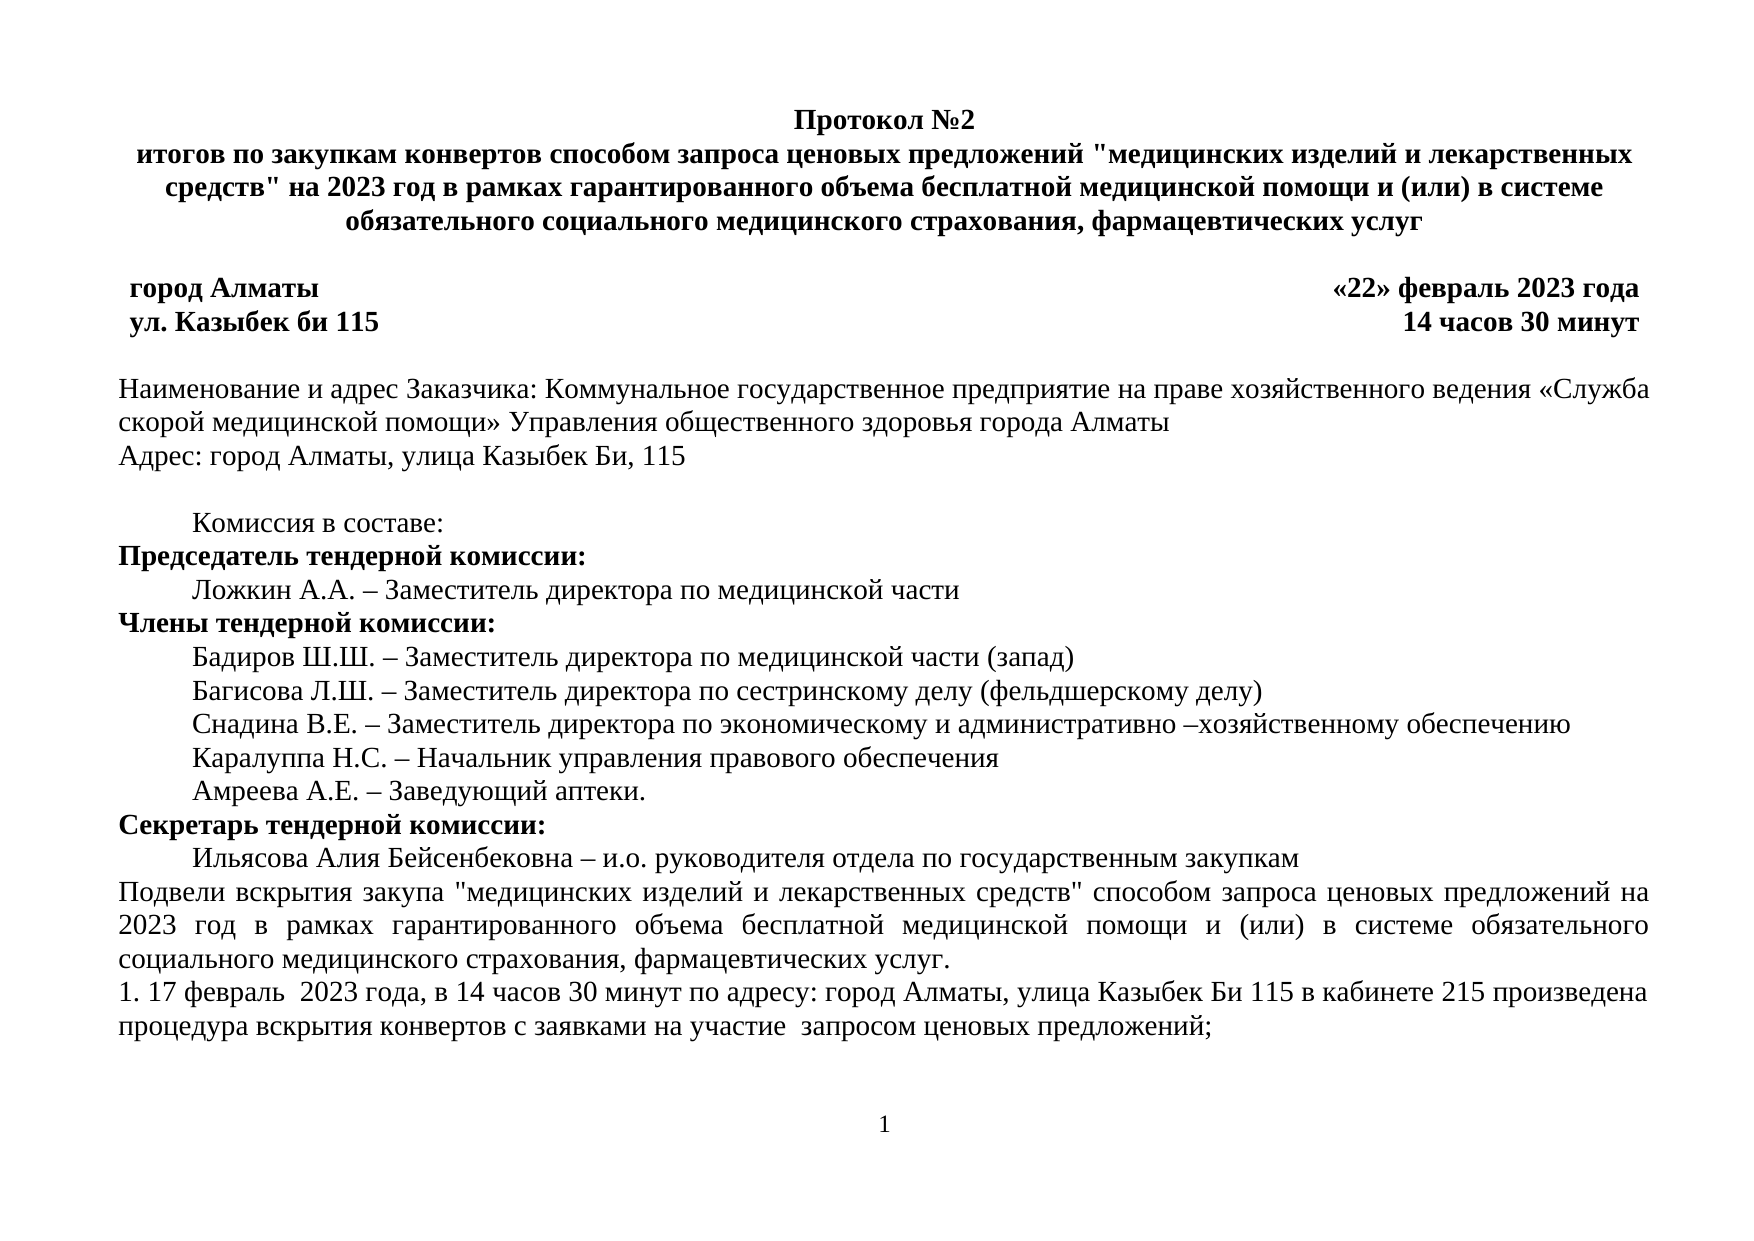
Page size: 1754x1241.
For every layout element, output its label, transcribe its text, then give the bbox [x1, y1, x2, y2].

text Амреева А.Е. – Заведующий аптеки. [118, 773, 1651, 807]
text Ильясова Алия Бейсенбековна – и.о. руководителя отдела по государственным закупкам [118, 840, 1651, 874]
text Снадина В.Е. – Заместитель директора по экономическому и административно –хозяйственному обеспечению [118, 706, 1651, 740]
text Протокол №2 [118, 102, 1651, 136]
table_header город Алматы ул. Казыбек би 115 [118, 270, 883, 337]
text Багисова Л.Ш. – Заместитель директора по сестринскому делу (фельдшерскому делу) [118, 673, 1651, 706]
text Подвели вскрытия закупа "медицинских изделий и лекарственных средств" способом запроса ценовых предложений на 2023 год в рамках гарантированного объема бесплатной медицинской помощи и (или) в системе обязательного социального медицинского страхования, фармацевтических услуг. [118, 874, 1651, 974]
text Бадиров Ш.Ш. – Заместитель директора по медицинской части (запад) [118, 639, 1651, 673]
text Каралуппа Н.С. – Начальник управления правового обеспечения [118, 740, 1651, 773]
text Ложкин А.А. – Заместитель директора по медицинской части [118, 572, 1651, 606]
text Адрес: город Алматы, улица Казыбек Би, 115 [118, 438, 1651, 471]
text Председатель тендерной комиссии: [118, 538, 1651, 572]
text 1. 17 февраль 2023 года, в 14 часов 30 минут по адресу: город Алматы, улица Казыбек Би 115 в кабинете 215 произведена процедура вскрытия конвертов с заявками на участие запросом ценовых предложений; [118, 974, 1651, 1042]
text Секретарь тендерной комиссии: [118, 807, 1651, 840]
text итогов по закупкам конвертов способом запроса ценовых предложений "медицинских изделий и лекарственных средств" на 2023 год в рамках гарантированного объема бесплатной медицинской помощи и (или) в системе обязательного социального медицинского страхования, фармацевтических услуг [118, 136, 1651, 237]
text Члены тендерной комиссии: [118, 606, 1651, 639]
table_header «22» февраль 2023 года 14 часов 30 минут [883, 270, 1651, 337]
text Комиссия в составе: [118, 505, 1651, 538]
text Наименование и адрес Заказчика: Коммунальное государственное предприятие на праве хозяйственного ведения «Служба скорой медицинской помощи» Управления общественного здоровья города Алматы [118, 371, 1651, 438]
